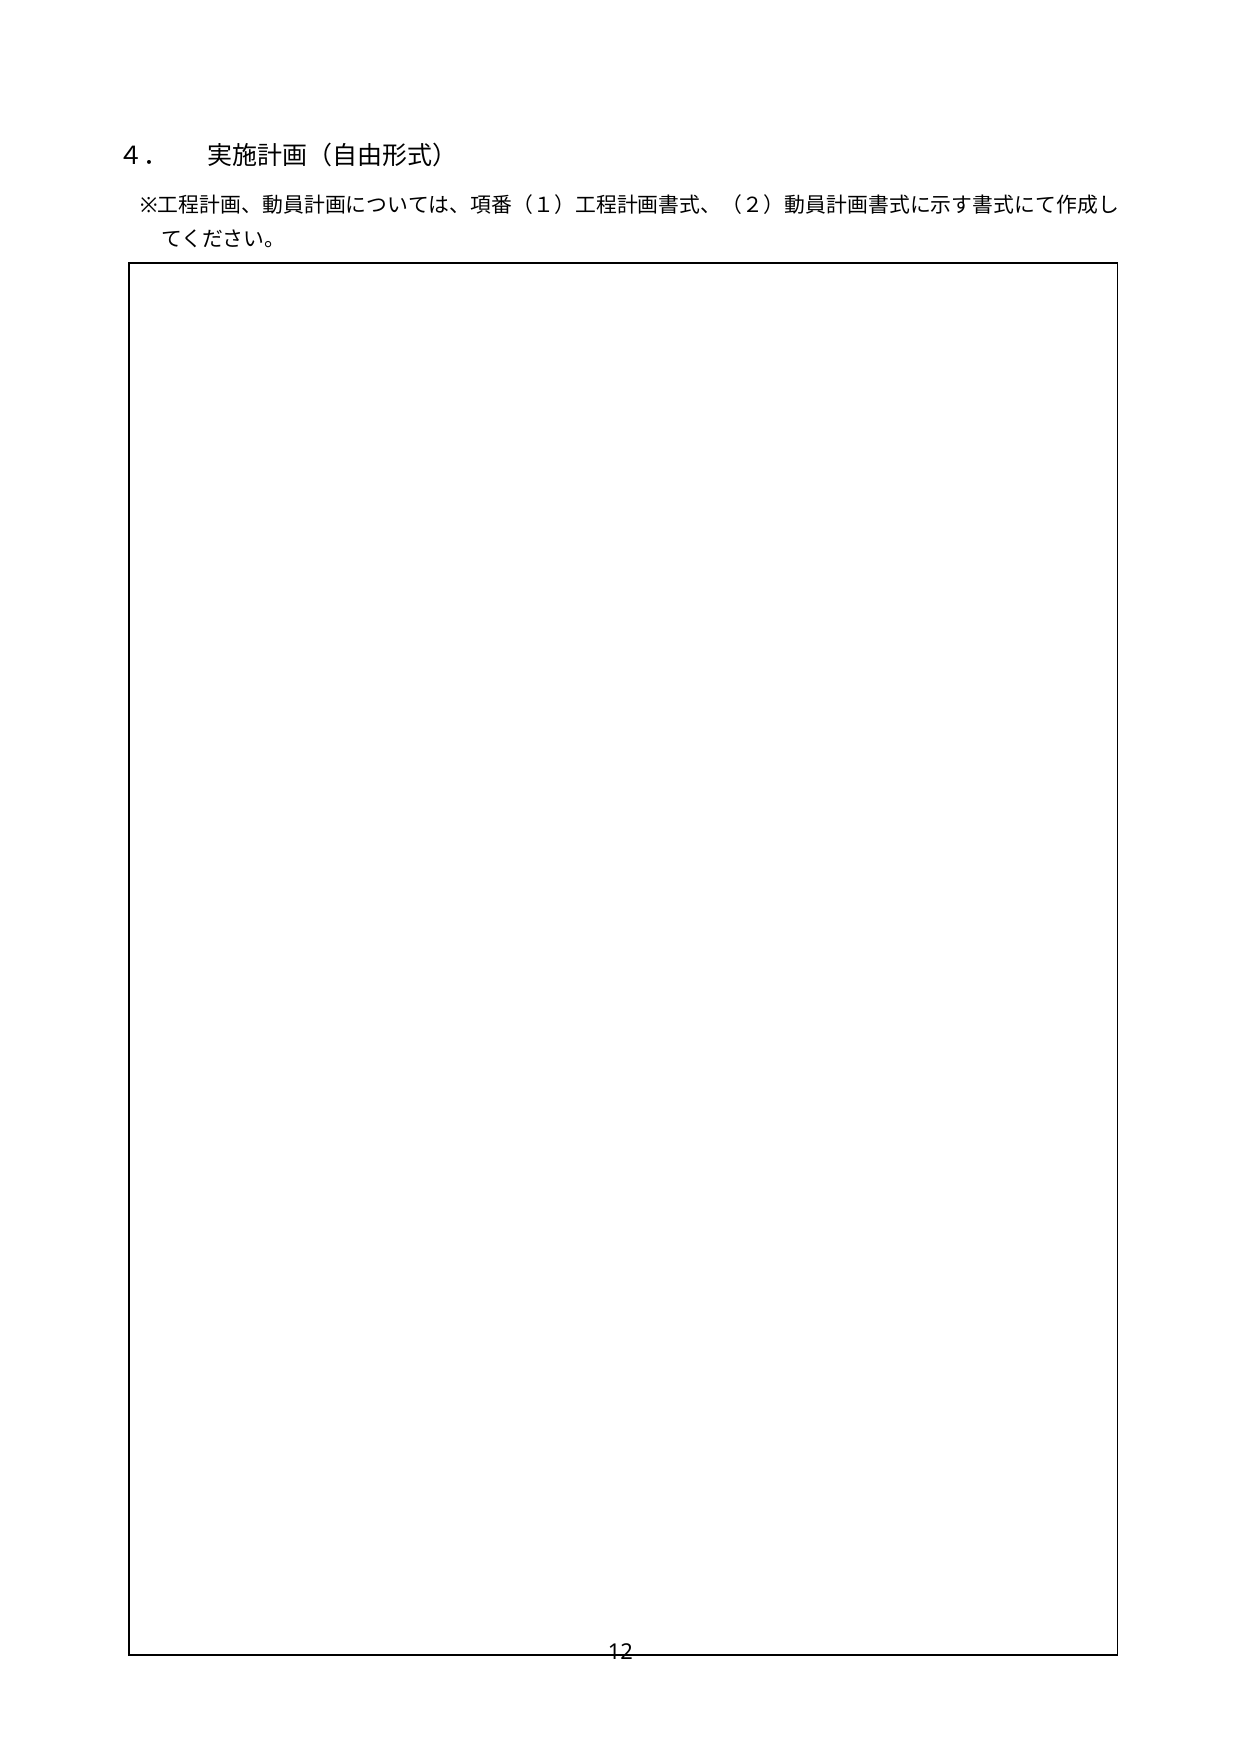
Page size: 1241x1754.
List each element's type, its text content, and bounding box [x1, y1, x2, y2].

text ※工程計画、動員計画については、項番（１）工程計画書式、（２）動員計画書式に示す書式にて作成してください。 [140, 187, 1122, 254]
list 実施計画（自由形式） [118, 120, 1122, 187]
